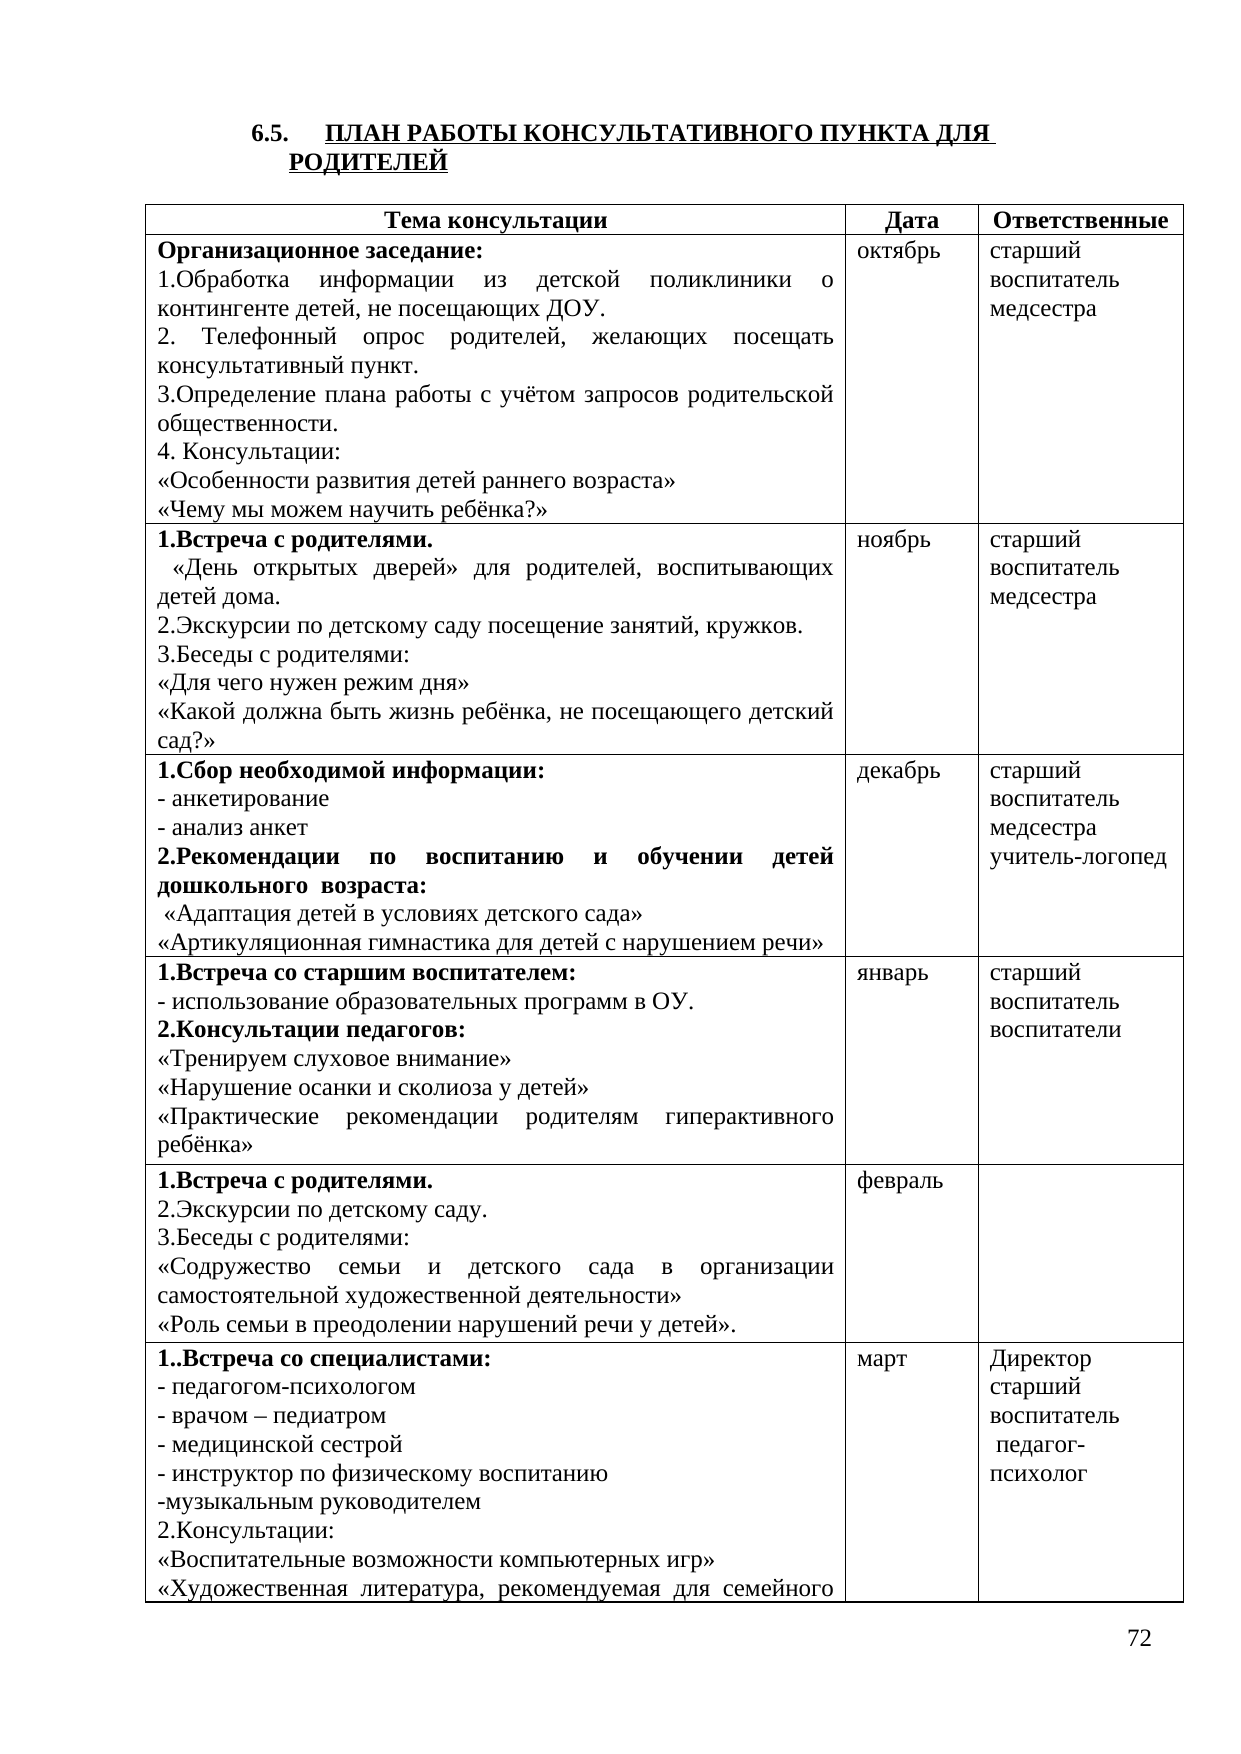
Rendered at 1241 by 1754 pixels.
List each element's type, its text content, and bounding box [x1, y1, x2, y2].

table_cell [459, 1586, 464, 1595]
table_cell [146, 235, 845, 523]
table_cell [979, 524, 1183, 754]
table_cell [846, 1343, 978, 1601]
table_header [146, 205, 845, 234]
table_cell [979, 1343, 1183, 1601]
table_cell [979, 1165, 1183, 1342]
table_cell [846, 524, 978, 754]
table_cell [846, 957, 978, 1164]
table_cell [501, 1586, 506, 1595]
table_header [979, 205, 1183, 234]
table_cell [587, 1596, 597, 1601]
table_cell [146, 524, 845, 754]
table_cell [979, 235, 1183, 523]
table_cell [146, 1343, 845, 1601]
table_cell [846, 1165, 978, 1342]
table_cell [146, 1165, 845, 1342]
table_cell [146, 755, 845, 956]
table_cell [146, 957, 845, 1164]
list ПЛАН РАБОТЫ КОНСУЛЬТАТИВНОГО ПУНКТА ДЛЯ РОДИТЕЛЕЙ [251, 118, 1152, 176]
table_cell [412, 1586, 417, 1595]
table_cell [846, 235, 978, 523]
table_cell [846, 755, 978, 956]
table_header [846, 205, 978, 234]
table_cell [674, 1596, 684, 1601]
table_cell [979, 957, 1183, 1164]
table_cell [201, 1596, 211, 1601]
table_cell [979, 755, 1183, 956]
